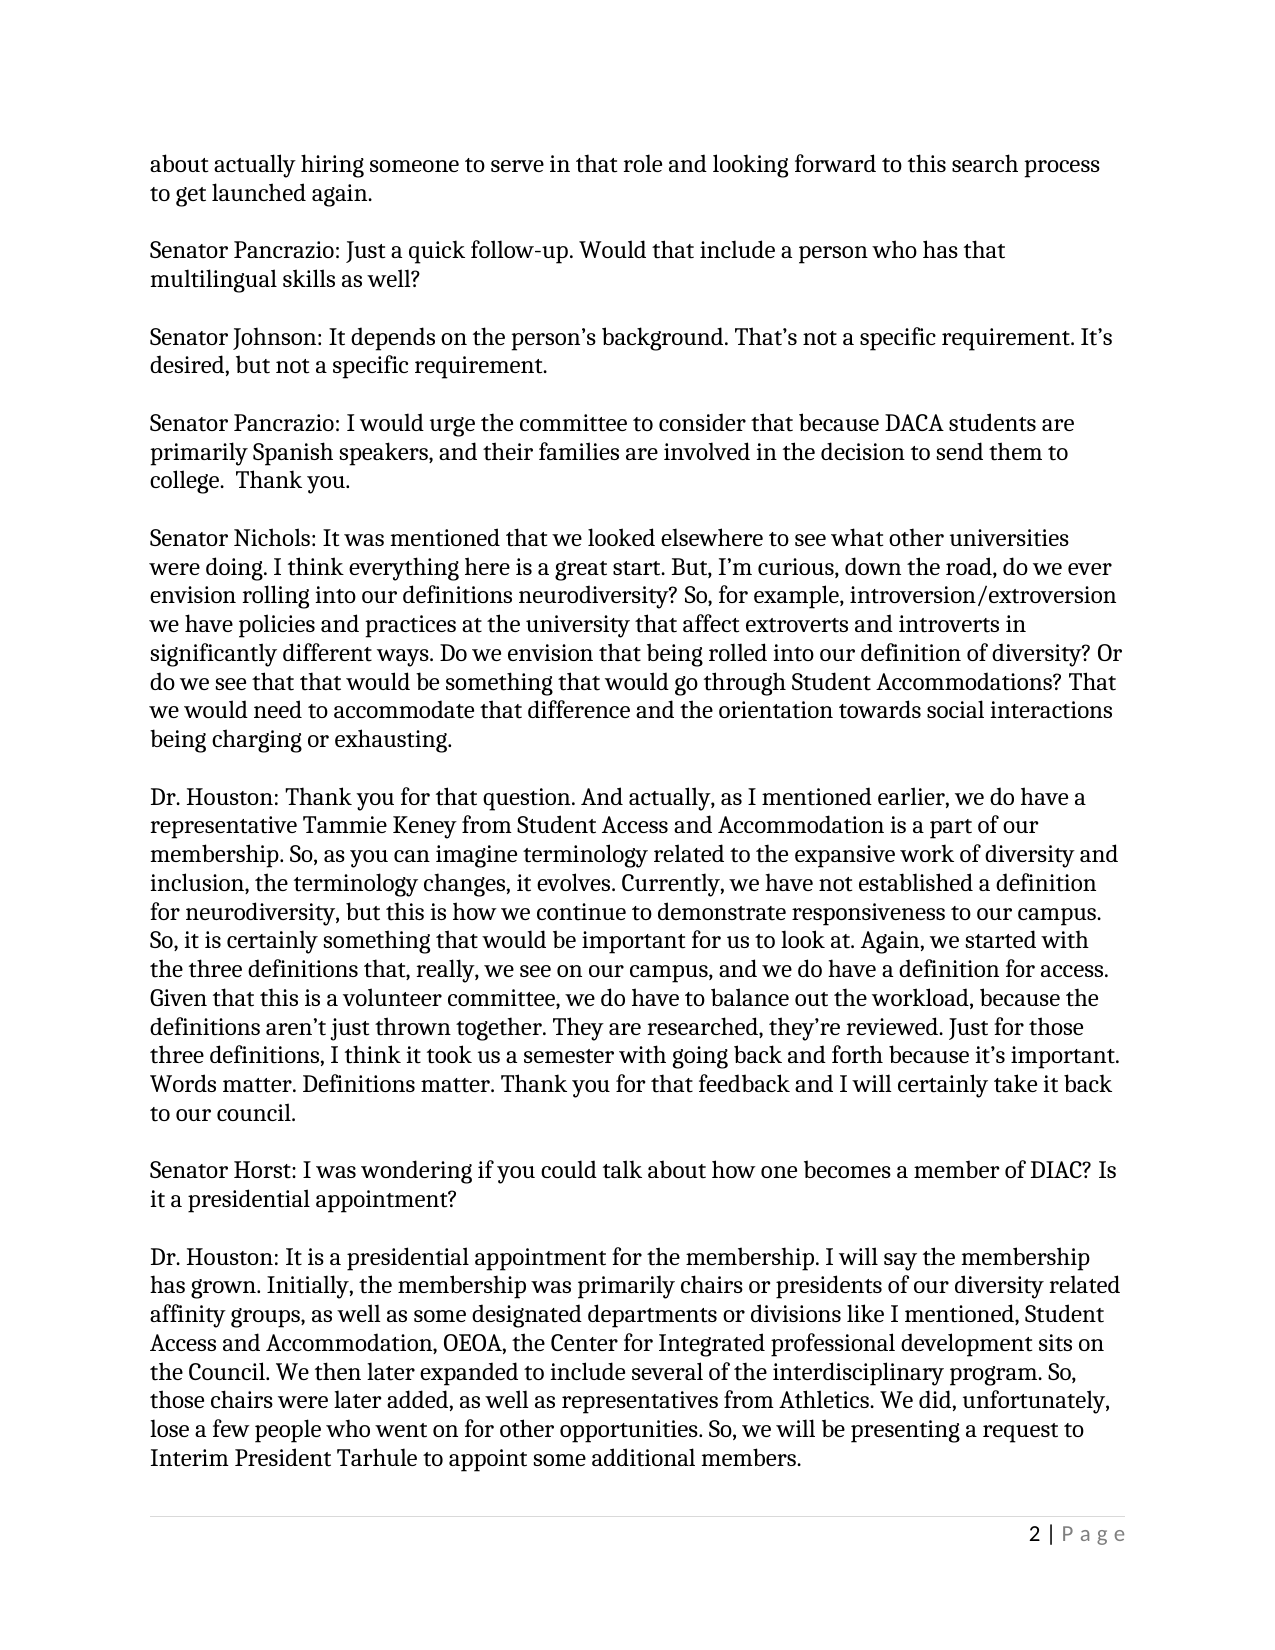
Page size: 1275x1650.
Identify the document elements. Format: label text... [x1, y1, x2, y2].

text Senator Johnson: It depends on the person’s background. That’s not a specific requirement. It’s desired, but not a specific requirement. [150, 322, 1125, 380]
text Senator Horst: I was wondering if you could talk about how one becomes a member of DIAC? Is it a presidential appointment? [150, 1156, 1125, 1214]
text Dr. Houston: Thank you for that question. And actually, as I mentioned earlier, we do have a representative Tammie Keney from Student Access and Accommodation is a part of our membership. So, as you can imagine terminology related to the expansive work of diversity and inclusion, the terminology changes, it evolves. Currently, we have not established a definition for neurodiversity, but this is how we continue to demonstrate responsiveness to our campus. So, it is certainly something that would be important for us to look at. Again, we started with the three definitions that, really, we see on our campus, and we do have a definition for access. Given that this is a volunteer committee, we do have to balance out the workload, because the definitions aren’t just thrown together. They are researched, they’re reviewed. Just for those three definitions, I think it took us a semester with going back and forth because it’s important. Words matter. Definitions matter. Thank you for that feedback and I will certainly take it back to our council. [150, 782, 1125, 1127]
text Dr. Houston: It is a presidential appointment for the membership. I will say the membership has grown. Initially, the membership was primarily chairs or presidents of our diversity related affinity groups, as well as some designated departments or divisions like I mentioned, Student Access and Accommodation, OEOA, the Center for Integrated professional development sits on the Council. We then later expanded to include several of the interdisciplinary program. So, those chairs were later added, as well as representatives from Athletics. We did, unfortunately, lose a few people who went on for other opportunities. So, we will be presenting a request to Interim President Tarhule to appoint some additional members. [150, 1242, 1125, 1472]
text Senator Nichols: It was mentioned that we looked elsewhere to see what other universities were doing. I think everything here is a great start. But, I’m curious, down the road, do we ever envision rolling into our definitions neurodiversity? So, for example, introversion/extroversion we have policies and practices at the university that affect extroverts and introverts in significantly different ways. Do we envision that being rolled into our definition of diversity? Or do we see that that would be something that would go through Student Accommodations? That we would need to accommodate that difference and the orientation towards social interactions being charging or exhausting. [150, 524, 1125, 754]
text Senator Pancrazio: Just a quick follow-up. Would that include a person who has that multilingual skills as well? [150, 236, 1125, 294]
text Senator Pancrazio: I would urge the committee to consider that because DACA students are primarily Spanish speakers, and their families are involved in the decision to send them to college. Thank you. [150, 409, 1125, 495]
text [150, 150, 1125, 207]
